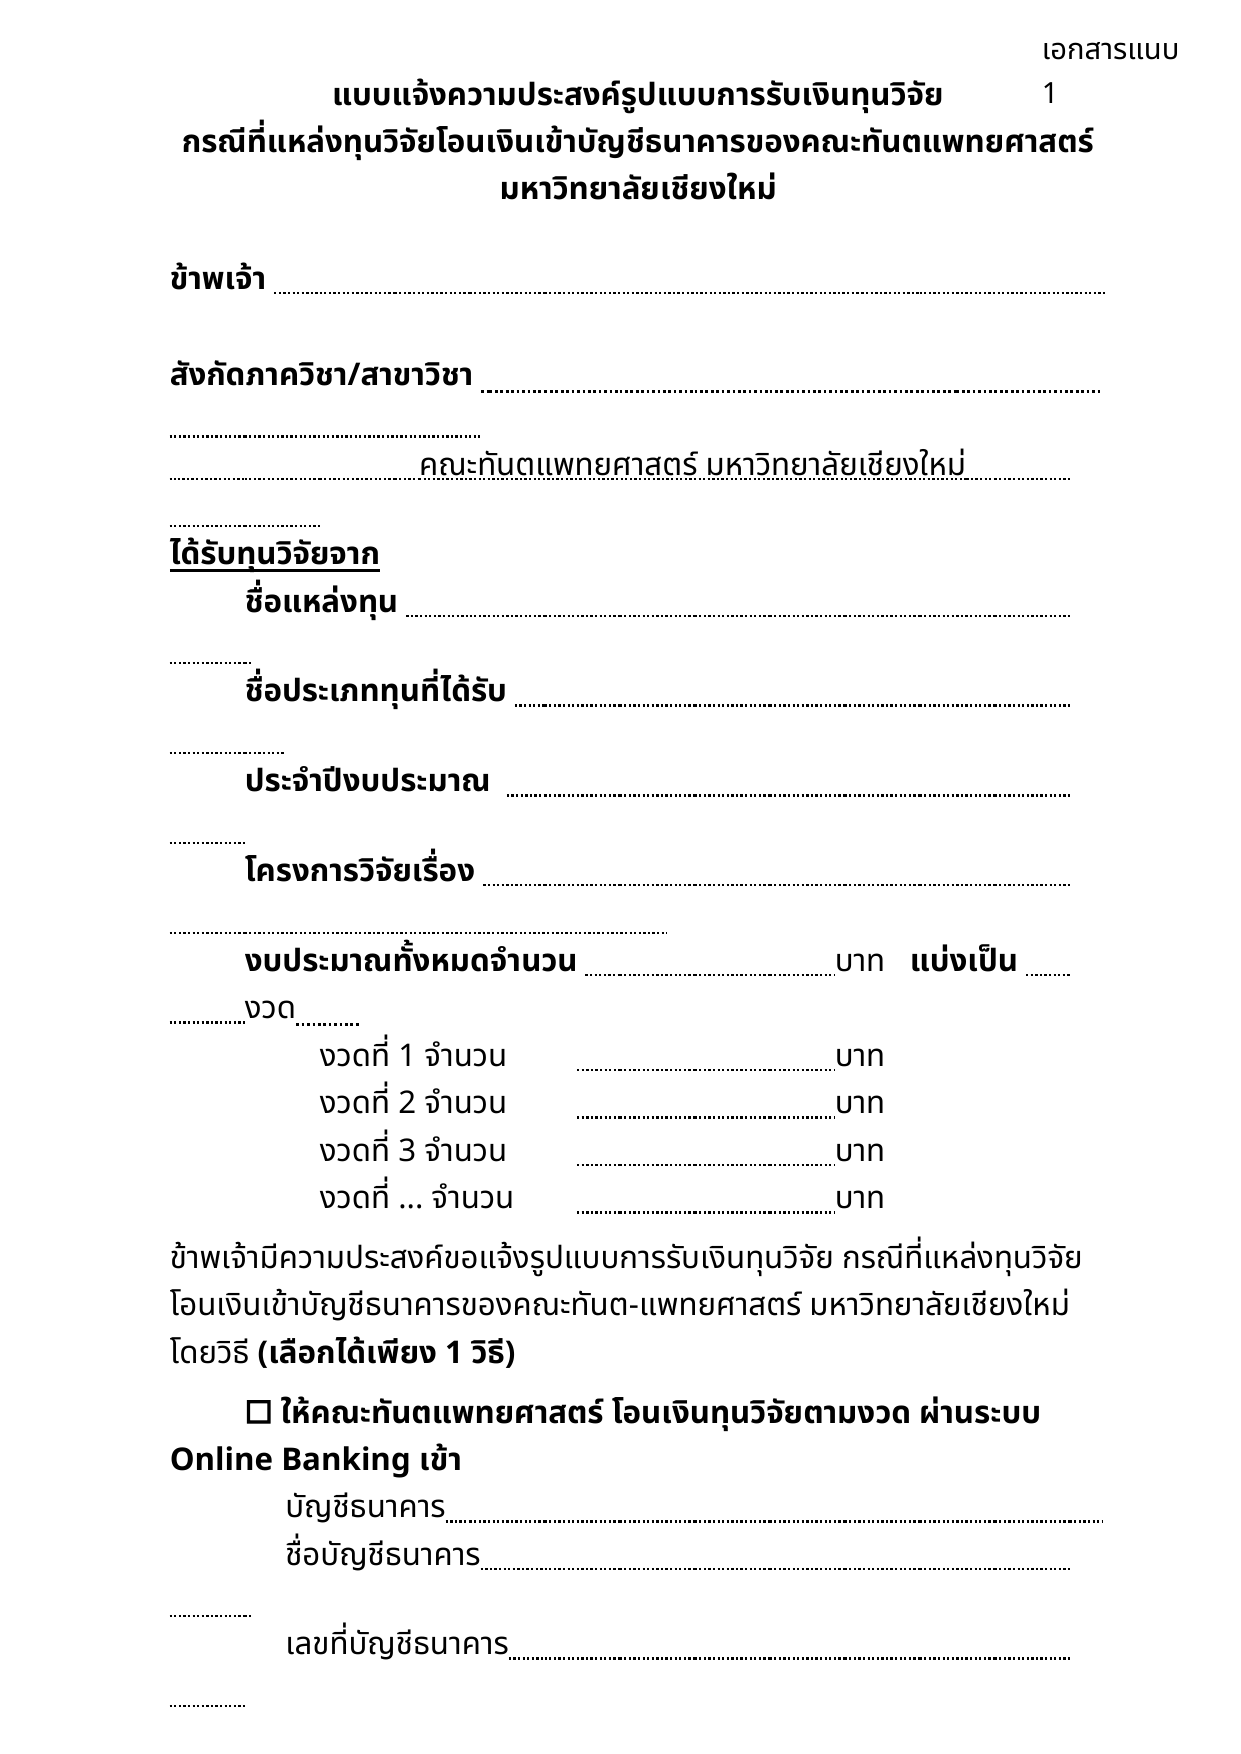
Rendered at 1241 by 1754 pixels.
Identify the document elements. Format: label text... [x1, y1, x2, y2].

text บัญชีธนาคาร [169, 1484, 1107, 1532]
text งวดที่ 1 จำนวน บาท [244, 1033, 1107, 1080]
text ได้รับทุนวิจัยจาก [169, 532, 1107, 579]
text งวดที่ 3 จำนวน บาท [244, 1128, 1107, 1175]
text ประจำปีงบประมาณ [169, 758, 1107, 848]
text เลขที่บัญชีธนาคาร [169, 1622, 1107, 1711]
text โครงการวิจัยเรื่อง [169, 848, 1107, 938]
text งวดที่ 2 จำนวน บาท [244, 1080, 1107, 1128]
text ข้าพเจ้ามีความประสงค์ขอแจ้งรูปแบบการรับเงินทุนวิจัย กรณีที่แหล่งทุนวิจัยโอนเงินเข้าบัญชีธนาคารของคณะทันต-แพทยศาสตร์ มหาวิทยาลัยเชียงใหม่ โดยวิธี (เลือกได้เพียง 1 วิธี) [169, 1235, 1107, 1377]
text ชื่อแหล่งทุน [169, 579, 1107, 669]
text กรณีที่แหล่งทุนวิจัยโอนเงินเข้าบัญชีธนาคารของคณะทันตแพทยศาสตร์ มหาวิทยาลัยเชียงใหม่ [169, 119, 1107, 214]
text ชื่อบัญชีธนาคาร [169, 1532, 1107, 1622]
text ให้คณะทันตแพทยศาสตร์ โอนเงินทุนวิจัยตามงวด ผ่านระบบ Online Banking เข้า [169, 1390, 1107, 1484]
text งบประมาณทั้งหมดจำนวน บาท แบ่งเป็น งวด [169, 938, 1107, 1033]
text แบบแจ้งความประสงค์รูปแบบการรับเงินทุนวิจัย [169, 72, 1107, 119]
text ข้าพเจ้า [169, 256, 1107, 352]
text งวดที่ ... จำนวน บาท [244, 1175, 1107, 1223]
text สังกัดภาควิชา/สาขาวิชา [169, 352, 1107, 442]
text คณะทันตแพทยศาสตร์ มหาวิทยาลัยเชียงใหม่ [169, 442, 1107, 532]
text ชื่อประเภททุนที่ได้รับ [169, 669, 1107, 758]
